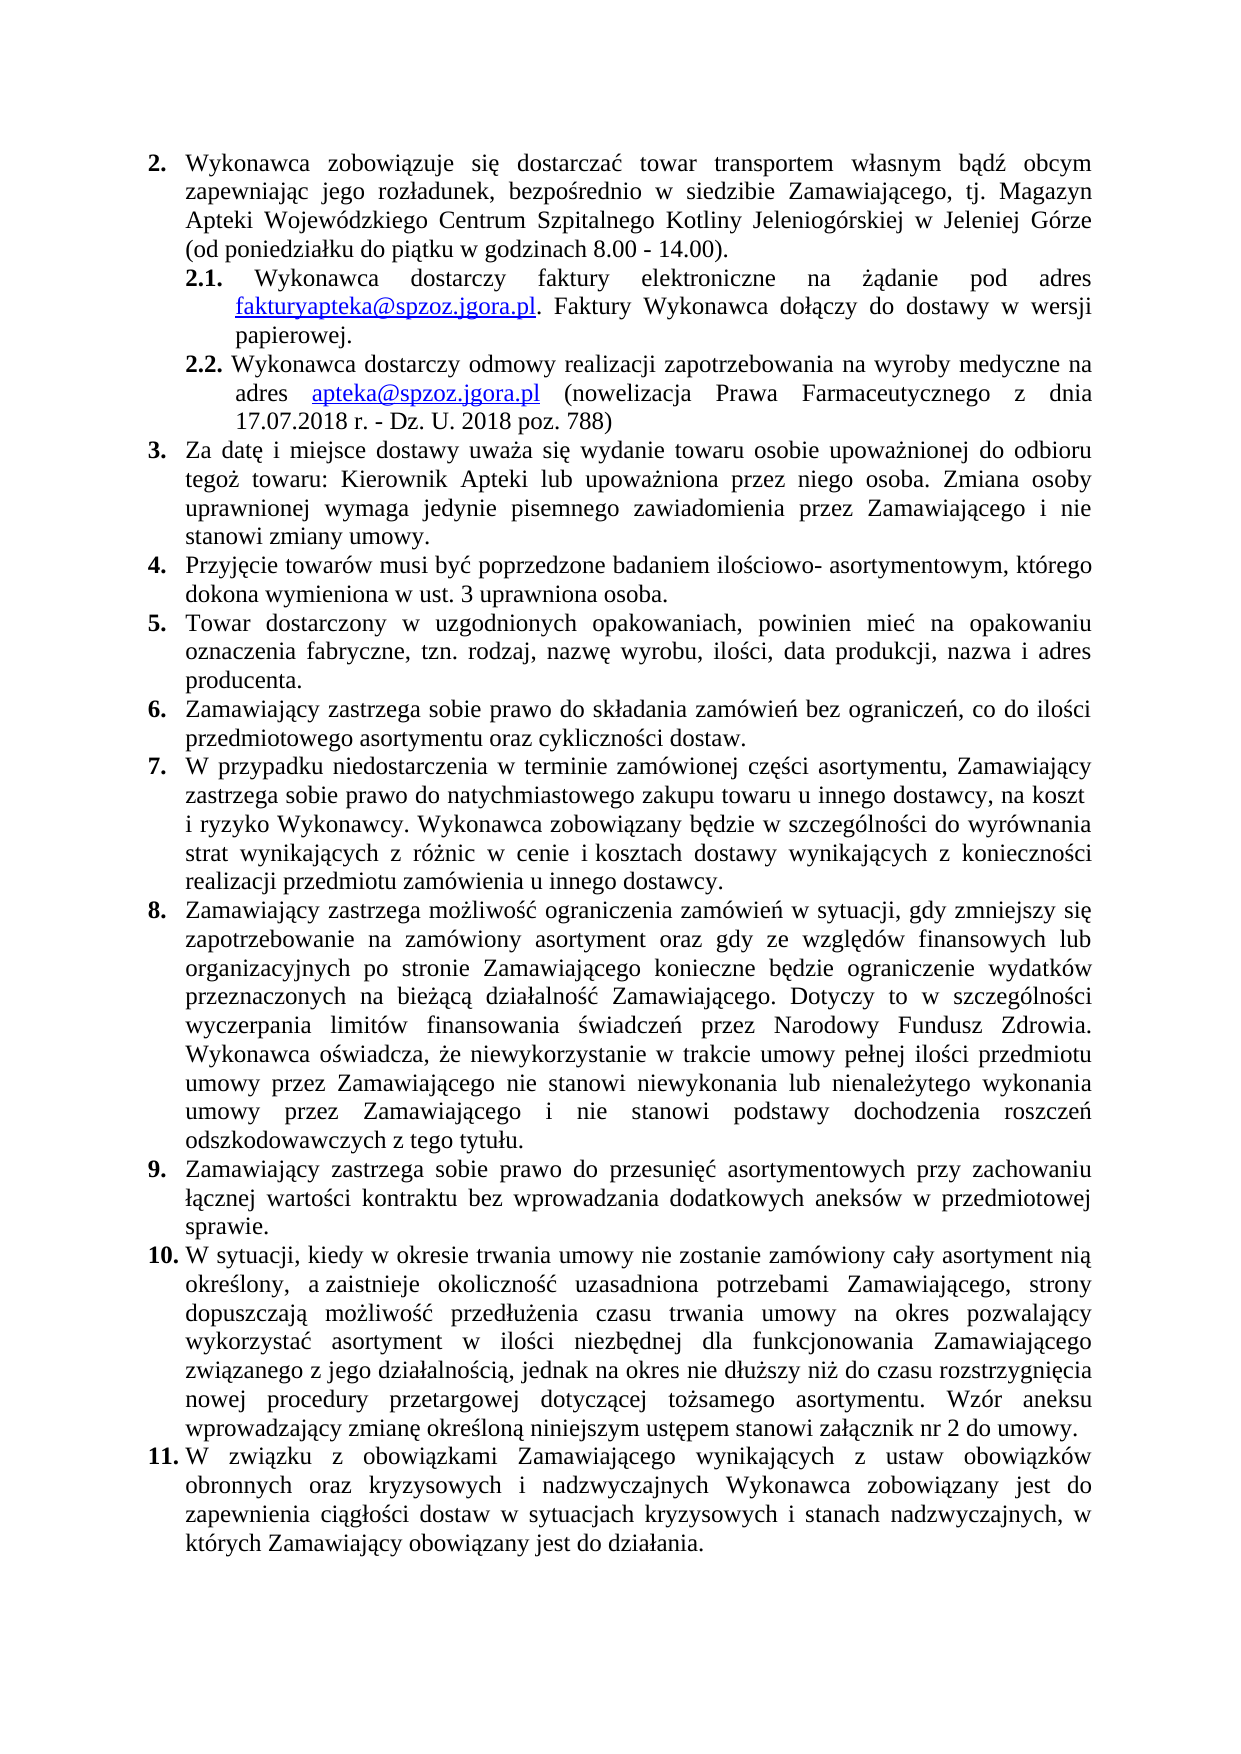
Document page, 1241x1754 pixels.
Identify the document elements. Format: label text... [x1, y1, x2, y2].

text 2.2. Wykonawca dostarczy odmowy realizacji zapotrzebowania na wyroby medyczne na adres apteka@spzoz.jgora.pl (nowelizacja Prawa Farmaceutycznego z dnia 17.07.2018 r. - Dz. U. 2018 poz. 788) [185, 349, 1093, 435]
text 2.1. Wykonawca dostarczy faktury elektroniczne na żądanie pod adres fakturyapteka@spzoz.jgora.pl. Faktury Wykonawca dołączy do dostawy w wersji papierowej. [185, 263, 1093, 349]
list W przypadku niedostarczenia w terminie zamówionej części asortymentu, Zamawiający zastrzega sobie prawo do natychmiastowego zakupu towaru u innego dostawcy, na koszt i ryzyko Wykonawcy. Wykonawca zobowiązany będzie w szczególności do wyrównania strat wynikających z różnic w cenie i kosztach dostawy wynikających z konieczności realizacji przedmiotu zamówienia u innego dostawcy. [148, 751, 1093, 895]
list Zamawiający zastrzega sobie prawo do składania zamówień bez ograniczeń, co do ilości przedmiotowego asortymentu oraz cykliczności dostaw. [148, 694, 1093, 751]
list Zamawiający zastrzega możliwość ograniczenia zamówień w sytuacji, gdy zmniejszy się zapotrzebowanie na zamówiony asortyment oraz gdy ze względów finansowych lub organizacyjnych po stronie Zamawiającego konieczne będzie ograniczenie wydatków przeznaczonych na bieżącą działalność Zamawiającego. Dotyczy to w szczególności wyczerpania limitów finansowania świadczeń przez Narodowy Fundusz Zdrowia. Wykonawca oświadcza, że niewykorzystanie w trakcie umowy pełnej ilości przedmiotu umowy przez Zamawiającego nie stanowi niewykonania lub nienależytego wykonania umowy przez Zamawiającego i nie stanowi podstawy dochodzenia roszczeń odszkodowawczych z tego tytułu. [148, 895, 1093, 1154]
list Zamawiający zastrzega sobie prawo do przesunięć asortymentowych przy zachowaniu łącznej wartości kontraktu bez wprowadzania dodatkowych aneksów w przedmiotowej sprawie. [148, 1154, 1093, 1240]
list Wykonawca zobowiązuje się dostarczać towar transportem własnym bądź obcym zapewniając jego rozładunek, bezpośrednio w siedzibie Zamawiającego, tj. Magazyn Apteki Wojewódzkiego Centrum Szpitalnego Kotliny Jeleniogórskiej w Jeleniej Górze (od poniedziałku do piątku w godzinach 8.00 - 14.00). [148, 148, 1093, 263]
list W sytuacji, kiedy w okresie trwania umowy nie zostanie zamówiony cały asortyment nią określony, a zaistnieje okoliczność uzasadniona potrzebami Zamawiającego, strony dopuszczają możliwość przedłużenia czasu trwania umowy na okres pozwalający wykorzystać asortyment w ilości niezbędnej dla funkcjonowania Zamawiającego związanego z jego działalnością, jednak na okres nie dłuższy niż do czasu rozstrzygnięcia nowej procedury przetargowej dotyczącej tożsamego asortymentu. Wzór aneksu wprowadzający zmianę określoną niniejszym ustępem stanowi załącznik nr 2 do umowy. [148, 1240, 1093, 1441]
list Towar dostarczony w uzgodnionych opakowaniach, powinien mieć na opakowaniu oznaczenia fabryczne, tzn. rodzaj, nazwę wyrobu, ilości, data produkcji, nazwa i adres producenta. [148, 608, 1093, 694]
list W związku z obowiązkami Zamawiającego wynikających z ustaw obowiązków obronnych oraz kryzysowych i nadzwyczajnych Wykonawca zobowiązany jest do zapewnienia ciągłości dostaw w sytuacjach kryzysowych i stanach nadzwyczajnych, w których Zamawiający obowiązany jest do działania. [148, 1441, 1093, 1556]
list Przyjęcie towarów musi być poprzedzone badaniem ilościowo- asortymentowym, którego dokona wymieniona w ust. 3 uprawniona osoba. [148, 550, 1093, 608]
list Za datę i miejsce dostawy uważa się wydanie towaru osobie upoważnionej do odbioru tegoż towaru: Kierownik Apteki lub upoważniona przez niego osoba. Zmiana osoby uprawnionej wymaga jedynie pisemnego zawiadomienia przez Zamawiającego i nie stanowi zmiany umowy. [148, 435, 1093, 550]
